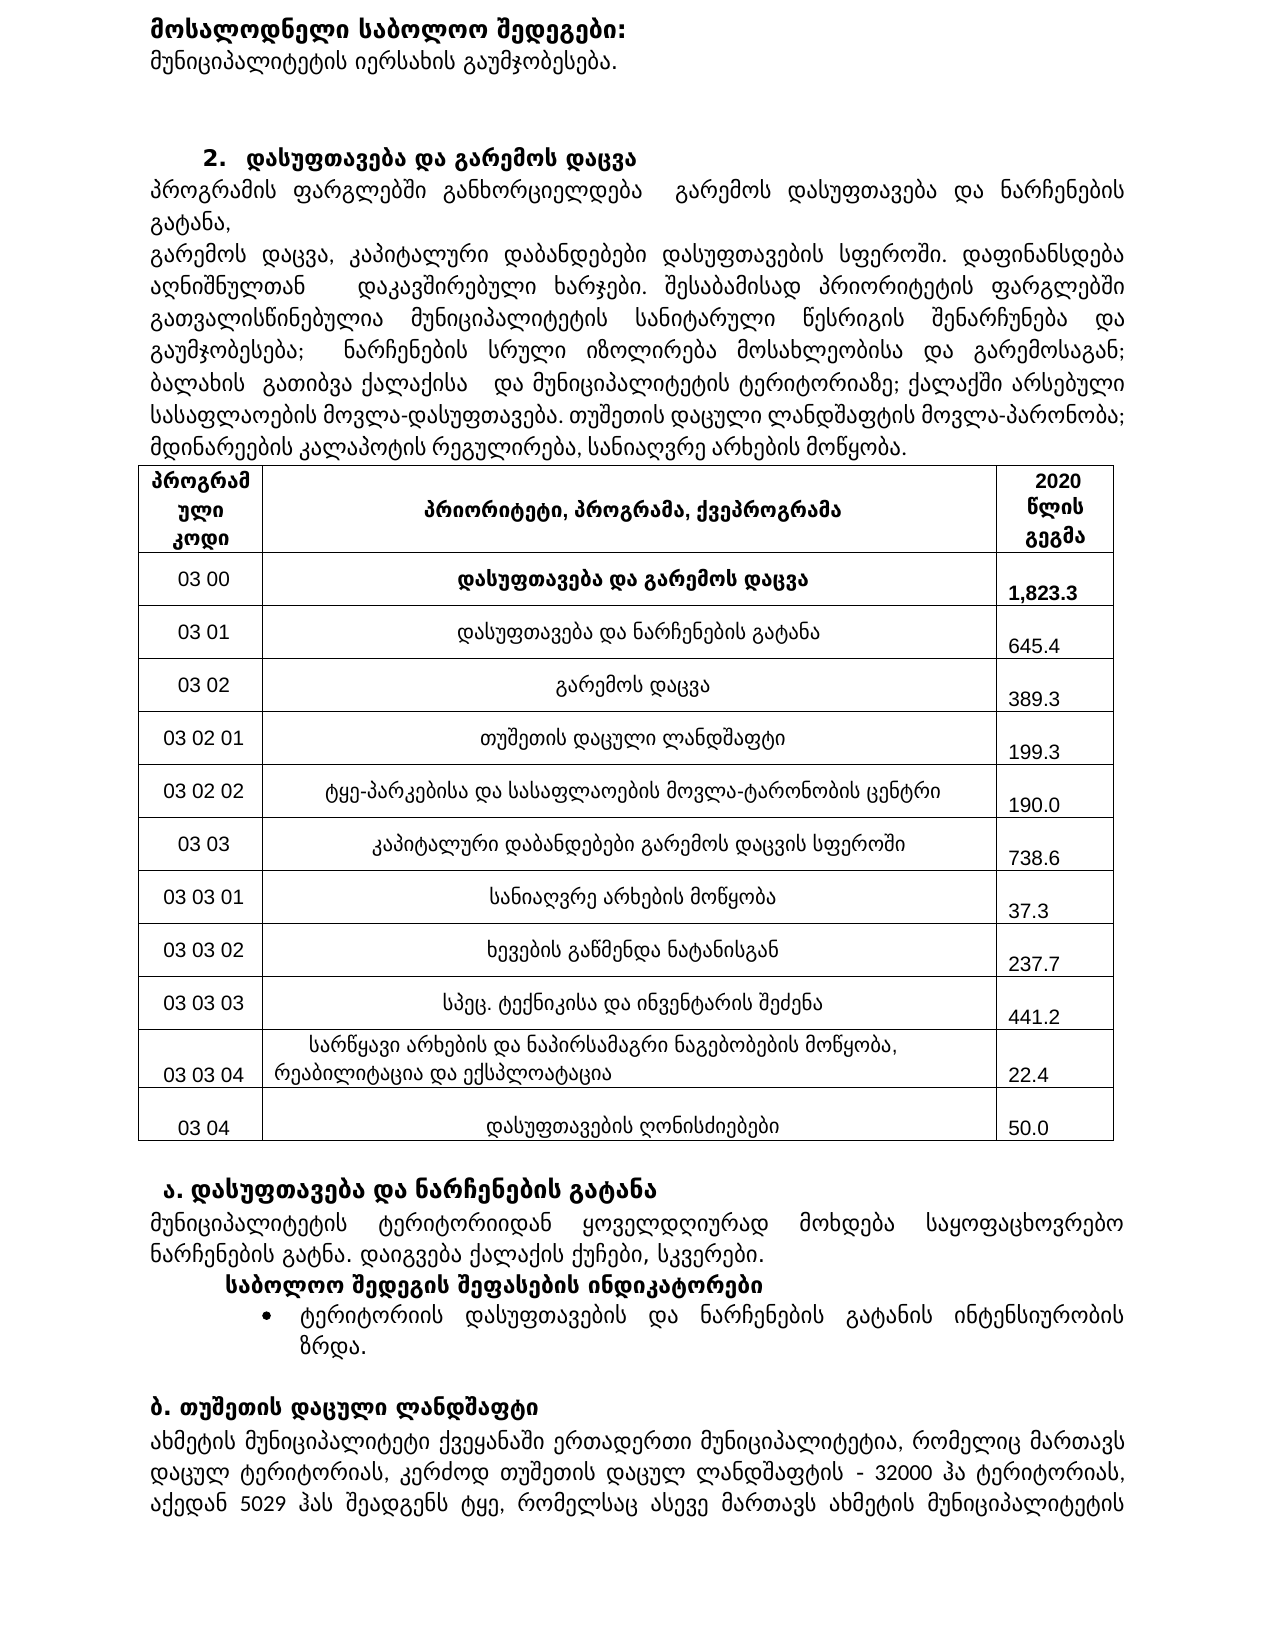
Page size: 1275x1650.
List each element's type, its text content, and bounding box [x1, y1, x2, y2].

table_cell სარწყავი არხების და ნაპირსამაგრი ნაგებობების მოწყობა, რეაბილიტაცია და ექსპლოატაცია [263, 1030, 996, 1087]
table_cell თუშეთის დაცული ლანდშაფტი [263, 712, 996, 764]
table_cell 03 03 [139, 818, 262, 870]
table_cell 389.3 [997, 659, 1113, 711]
table_cell ტყე-პარკებისა და სასაფლაოების მოვლა-ტარონობის ცენტრი [263, 765, 996, 817]
table_cell 237.7 [997, 924, 1113, 976]
text საბოლოო შედეგის შეფასების ინდიკატორები [150, 1272, 1125, 1298]
table_cell 22.4 [997, 1030, 1113, 1087]
text გარემოს დაცვა, კაპიტალური დაბანდებები დასუფთავების სფეროში. დაფინანსდება აღნიშნულთან დაკავშირებული ხარჯები. შესაბამისად პრიორიტეტის ფარგლებში გათვალისწინებულია მუნიციპალიტეტის სანიტარული წესრიგის შენარჩუნება და გაუმჯობესება; ნარჩენების სრული იზოლირება მოსახლეობისა და გარემოსაგან; ბალახის გათიბვა ქალაქისა და მუნიციპალიტეტის ტერიტორიაზე; ქალაქში არსებული სასაფლაოების მოვლა-დასუფთავება. თუშეთის დაცული ლანდშაფტის მოვლა-პარონობა; მდინარეების კალაპოტის რეგულირება, სანიაღვრე არხების მოწყობა. [150, 240, 1125, 461]
text ბ. თუშეთის დაცული ლანდშაფტი [150, 1394, 1125, 1421]
table_cell დასუფთავება და გარემოს დაცვა [263, 553, 996, 604]
table_cell დასუფთავება და ნარჩენების გატანა [263, 606, 996, 658]
table_cell 738.6 [997, 818, 1113, 870]
table_cell 03 04 [139, 1088, 262, 1140]
table_cell 03 03 01 [139, 871, 262, 923]
table_cell 441.2 [997, 977, 1113, 1029]
list დასუფთავება და გარემოს დაცვა [202, 146, 1125, 172]
table_cell 03 02 [139, 659, 262, 711]
table_cell 03 03 02 [139, 924, 262, 976]
table_cell 03 02 02 [139, 765, 262, 817]
list ტერიტორიის დასუფთავების და ნარჩენების გატანის ინტენსიურობის ზრდა. [262, 1302, 1125, 1360]
table_cell დასუფთავების ღონისძიებები [263, 1088, 996, 1140]
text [150, 1425, 1125, 1519]
table_cell 645.4 [997, 606, 1113, 658]
table_cell 03 03 04 [139, 1030, 262, 1087]
table_header პრიორიტეტი, პროგრამა, ქვეპროგრამა [263, 466, 996, 552]
text ა. დასუფთავება და ნარჩენების გატანა [150, 1171, 1125, 1205]
table_cell 50.0 [997, 1088, 1113, 1140]
text მუნიციპალიტეტის იერსახის გაუმჯობესება. [150, 48, 1125, 75]
table_cell 190.0 [997, 765, 1113, 817]
table_header პროგრამული კოდი [139, 466, 262, 552]
table_cell გარემოს დაცვა [263, 659, 996, 711]
table_cell 199.3 [997, 712, 1113, 764]
table_cell 03 03 03 [139, 977, 262, 1029]
text მუნიციპალიტეტის ტერიტორიიდან ყოველდღიურად მოხდება საყოფაცხოვრებო ნარჩენების გატნა. დაიგვება ქალაქის ქუჩები, სკვერები. [150, 1211, 1125, 1268]
table_cell 03 02 01 [139, 712, 262, 764]
table_header 2020 წლის გეგმა [997, 466, 1113, 552]
table_cell კაპიტალური დაბანდებები გარემოს დაცვის სფეროში [263, 818, 996, 870]
text პროგრამის ფარგლებში განხორციელდება გარემოს დასუფთავება და ნარჩენების გატანა, [150, 177, 1125, 236]
text მოსალოდნელი საბოლოო შედეგები: [150, 15, 1125, 44]
table_cell 1,823.3 [997, 553, 1113, 604]
table_cell 37.3 [997, 871, 1113, 923]
table_cell 03 01 [139, 606, 262, 658]
table_cell სპეც. ტექნიკისა და ინვენტარის შეძენა [263, 977, 996, 1029]
table_cell 03 00 [139, 553, 262, 604]
table_cell სანიაღვრე არხების მოწყობა [263, 871, 996, 923]
table_cell ხევების გაწმენდა ნატანისგან [263, 924, 996, 976]
